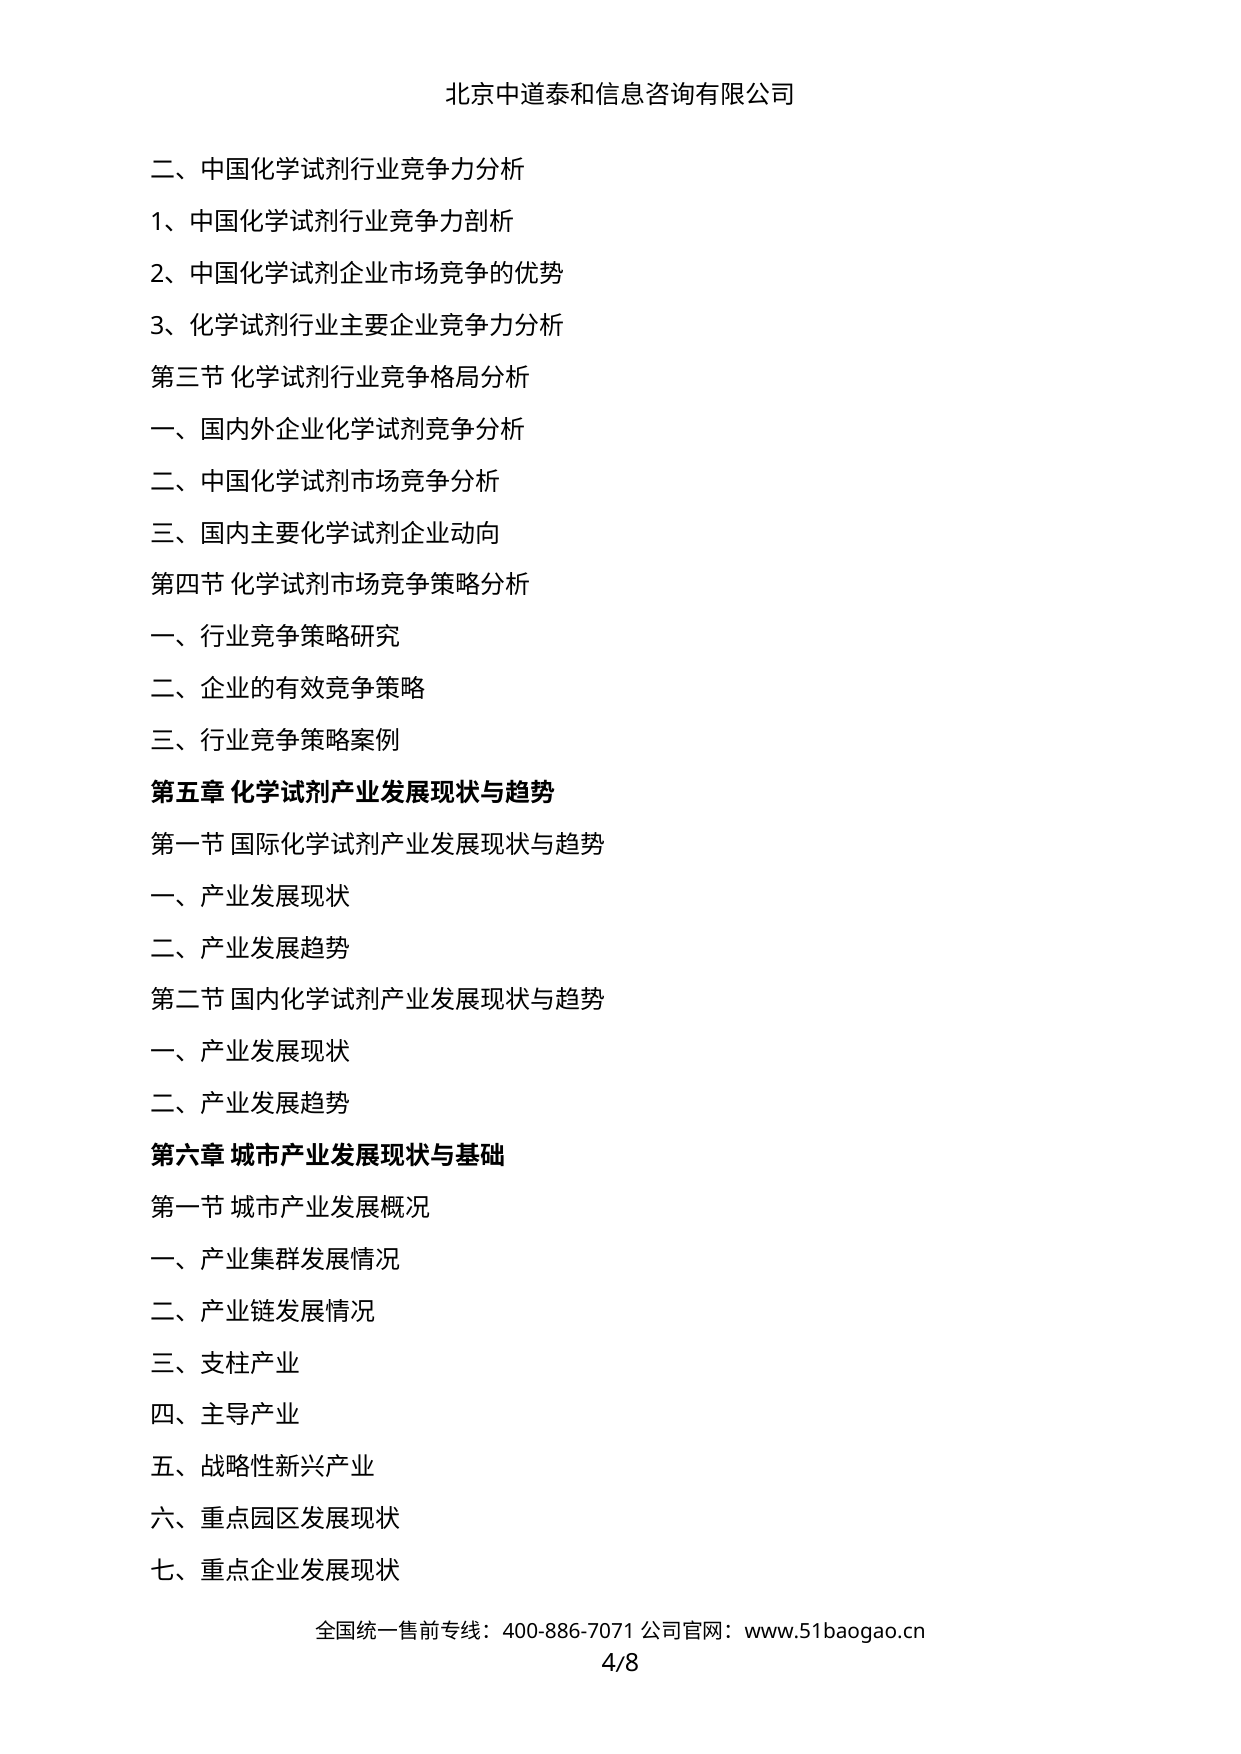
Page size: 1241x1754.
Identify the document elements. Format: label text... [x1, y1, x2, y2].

text 一、国内外企业化学试剂竞争分析 [150, 409, 1090, 446]
text 二、产业发展趋势 [150, 928, 1090, 964]
text 一、产业集群发展情况 [150, 1239, 1090, 1276]
text 四、主导产业 [150, 1395, 1090, 1431]
text 二、企业的有效竞争策略 [150, 669, 1090, 705]
text 第一节 城市产业发展概况 [150, 1187, 1090, 1224]
text 三、行业竞争策略案例 [150, 721, 1090, 757]
text 二、中国化学试剂市场竞争分析 [150, 461, 1090, 497]
text 五、战略性新兴产业 [150, 1447, 1090, 1483]
text 1、中国化学试剂行业竞争力剖析 [150, 202, 1090, 238]
text 第三节 化学试剂行业竞争格局分析 [150, 357, 1090, 394]
text 3、化学试剂行业主要企业竞争力分析 [150, 306, 1090, 342]
text 第五章 化学试剂产业发展现状与趋势 [150, 772, 1090, 809]
text 二、产业链发展情况 [150, 1291, 1090, 1327]
text 一、行业竞争策略研究 [150, 617, 1090, 653]
text 第一节 国际化学试剂产业发展现状与趋势 [150, 824, 1090, 861]
text 三、国内主要化学试剂企业动向 [150, 513, 1090, 549]
text 一、产业发展现状 [150, 1032, 1090, 1068]
text 第四节 化学试剂市场竞争策略分析 [150, 565, 1090, 601]
text 第六章 城市产业发展现状与基础 [150, 1136, 1090, 1172]
text 七、重点企业发展现状 [150, 1551, 1090, 1587]
text 二、产业发展趋势 [150, 1084, 1090, 1120]
text 三、支柱产业 [150, 1343, 1090, 1379]
text 一、产业发展现状 [150, 876, 1090, 912]
text 第二节 国内化学试剂产业发展现状与趋势 [150, 980, 1090, 1016]
text 2、中国化学试剂企业市场竞争的优势 [150, 254, 1090, 290]
text 二、中国化学试剂行业竞争力分析 [150, 150, 1090, 186]
text 六、重点园区发展现状 [150, 1499, 1090, 1535]
